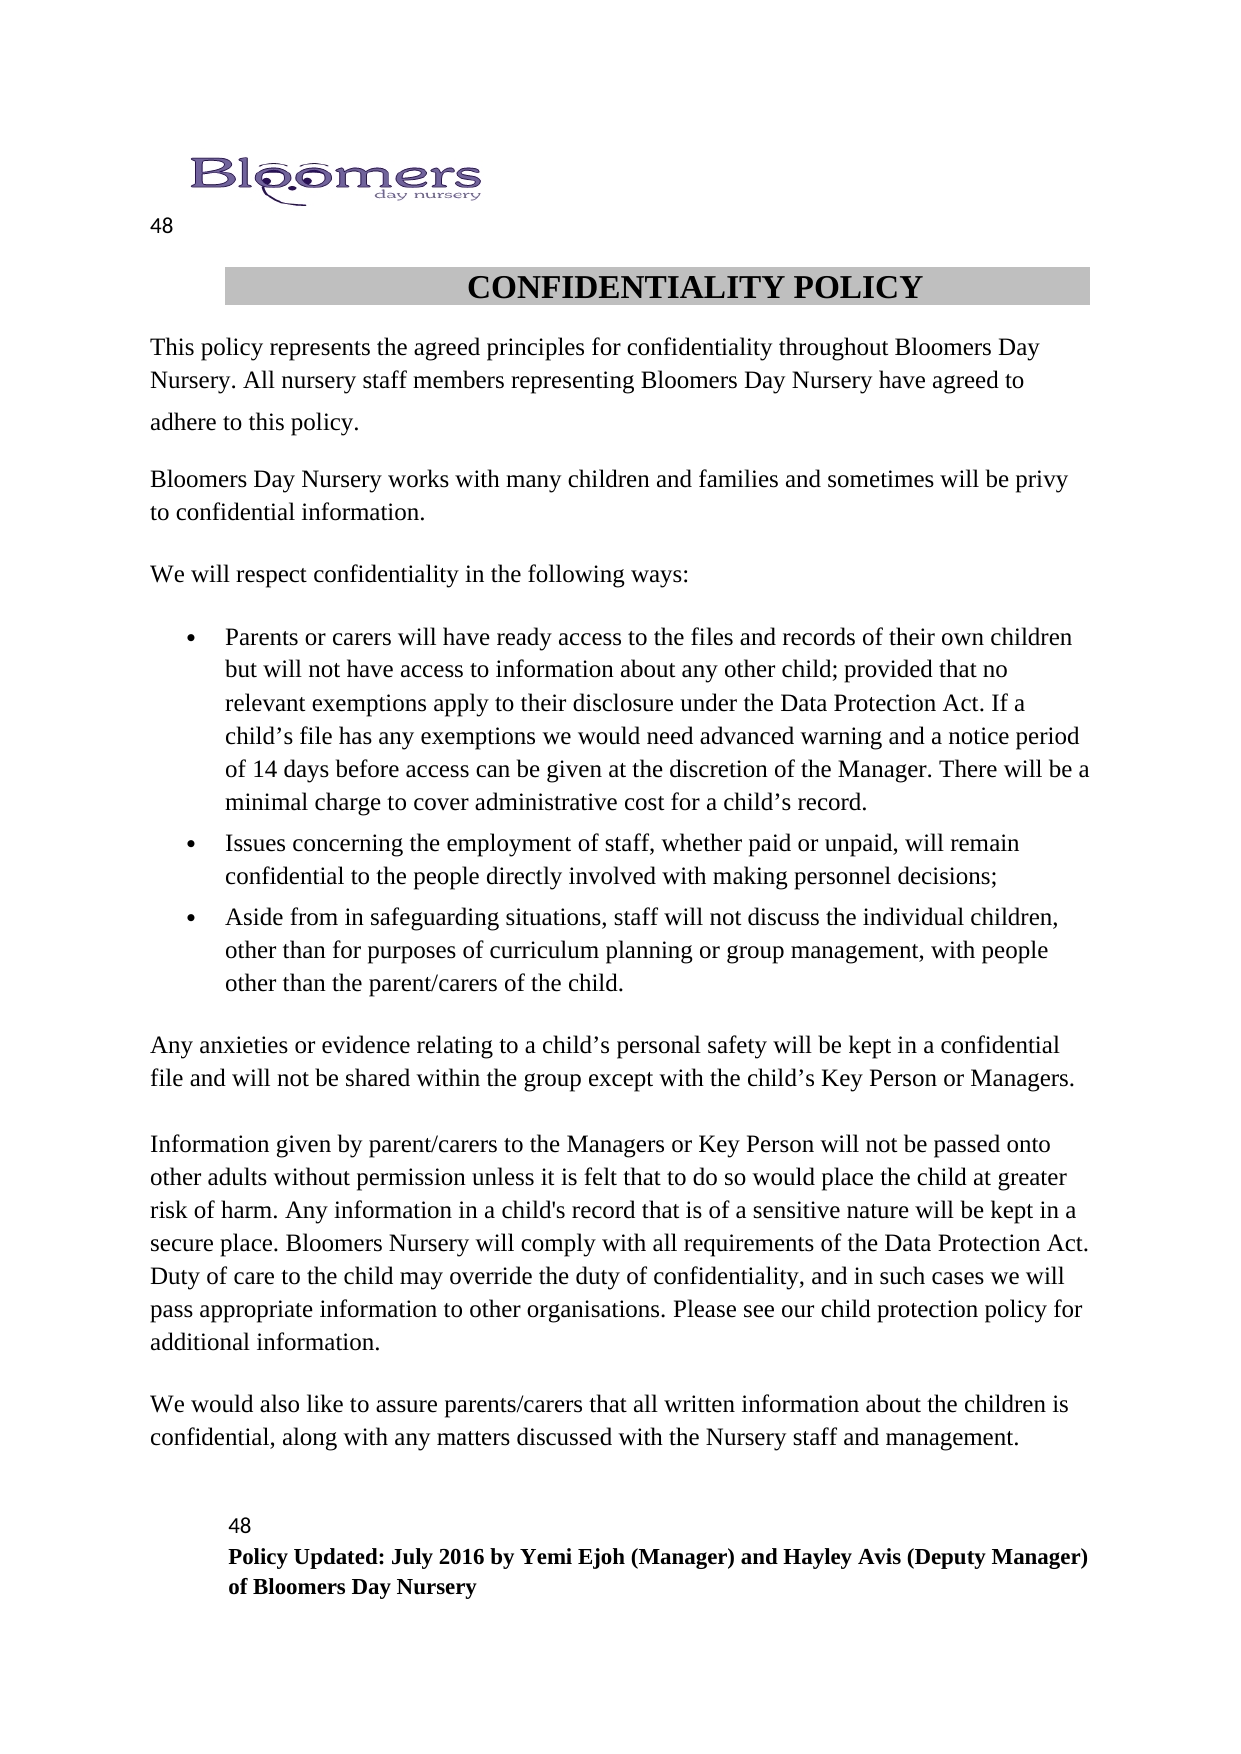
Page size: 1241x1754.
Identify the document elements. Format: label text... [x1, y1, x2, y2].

list Issues concerning the employment of staff, whether paid or unpaid, will remain confidential to the people directly involved with making personnel decisions; [187, 1014, 1090, 1076]
text We will respect confidentiality in the following ways: [150, 746, 1090, 775]
text CONFIDENTIALITY POLICY [225, 453, 1090, 492]
text This policy represents the agreed principles for confidentiality throughout Bloomers Day Nursery. All nursery staff members representing Bloomers Day Nursery have agreed to adhere to this policy. [150, 518, 1090, 624]
text Bloomers Day Nursery works with many children and families and sometimes will be privy to confidential information. [150, 651, 1090, 712]
picture [173, 73, 533, 234]
list Parents or carers will have ready access to the files and records of their own children but will not have access to information about any other child; provided that no relevant exemptions apply to their disclosure under the Data Protection Act. If a child’s file has any exemptions we would need advanced warning and a notice period of 14 days before access can be given at the discretion of the Manager. There will be a minimal charge to cover administrative cost for a child’s record. [187, 808, 1090, 1002]
list Aside from in safeguarding situations, staff will not discuss the individual children, other than for purposes of curriculum planning or group management, with people other than the parent/carers of the child. [187, 1088, 1090, 1183]
